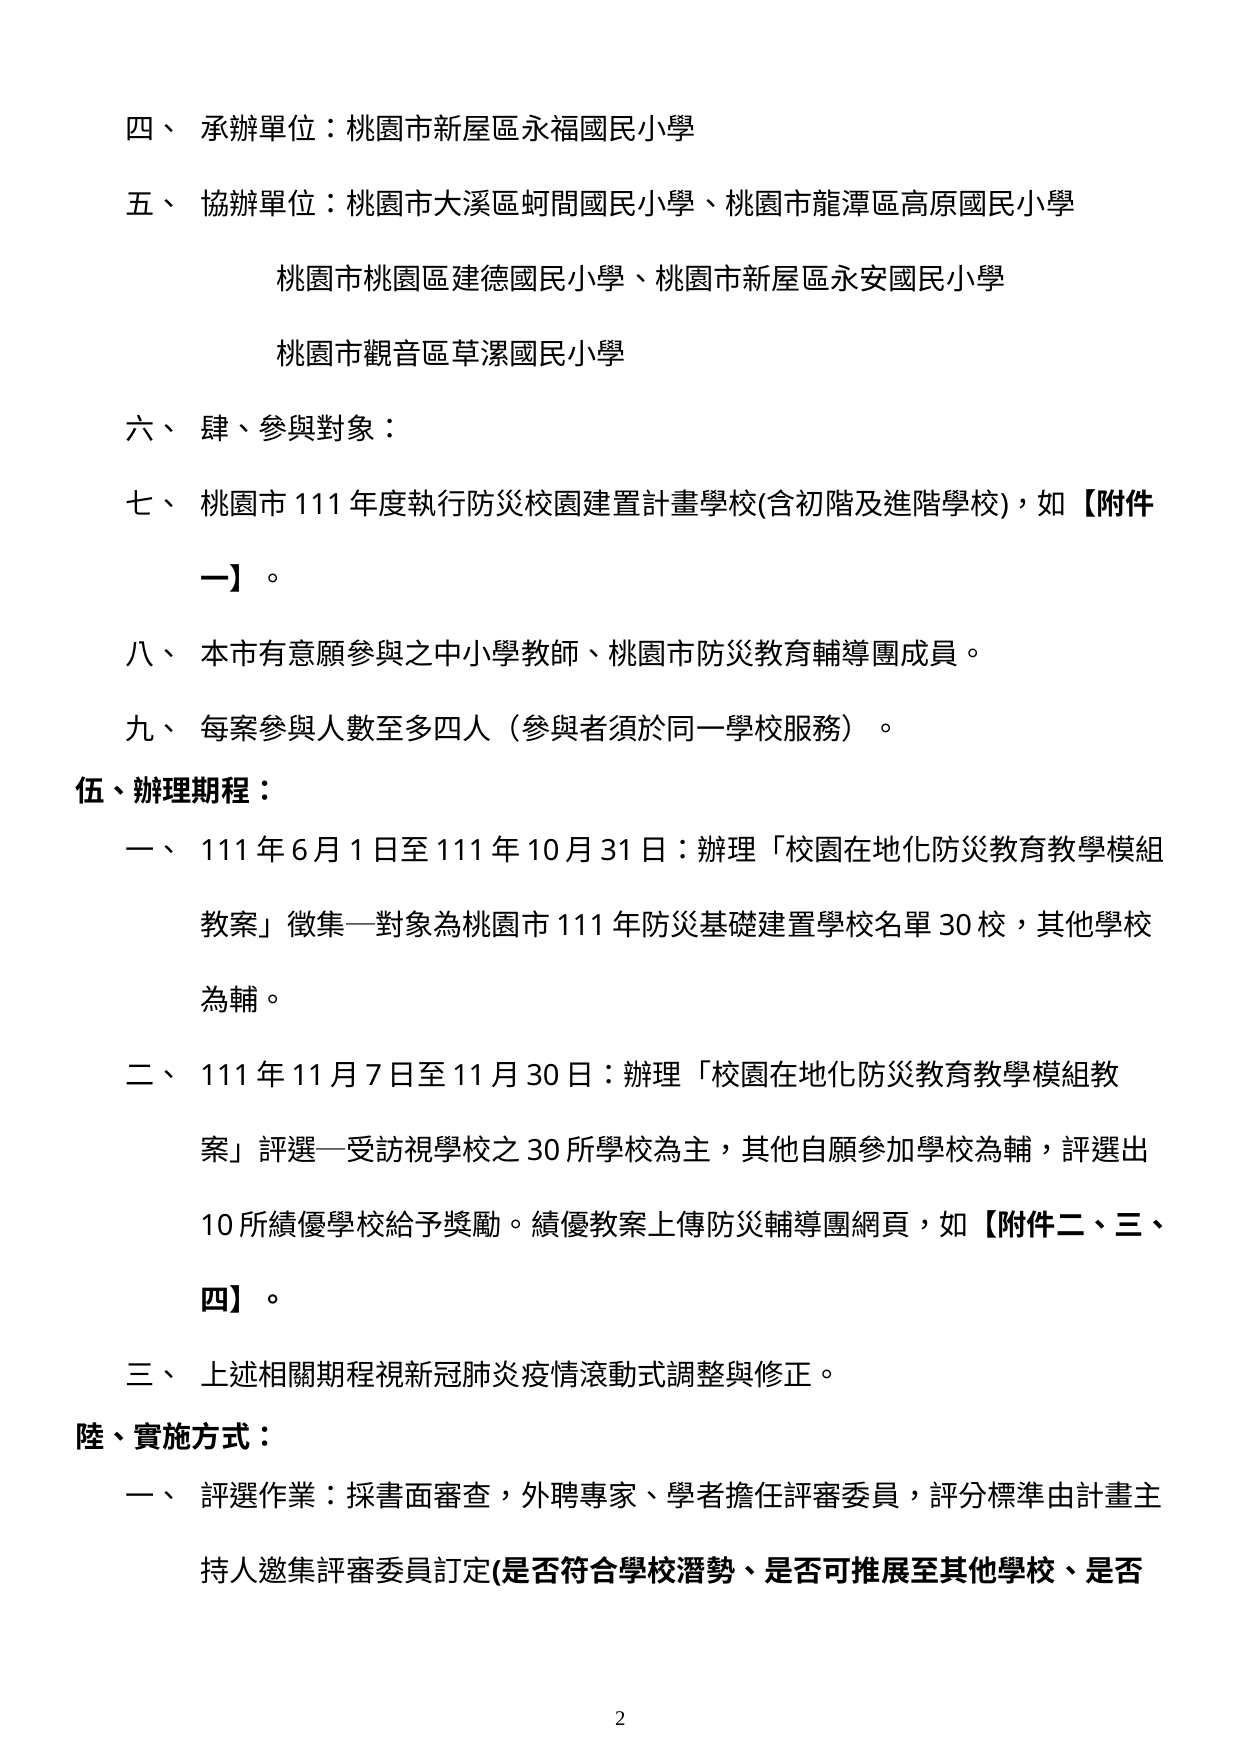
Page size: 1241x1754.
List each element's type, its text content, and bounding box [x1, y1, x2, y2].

list 本市有意願參與之中小學教師、桃園市防災教育輔導團成員。 [125, 614, 1165, 689]
list 承辦單位：桃園市新屋區永福國民小學 [125, 89, 1165, 164]
list 桃園市111年度執行防災校園建置計畫學校(含初階及進階學校)，如【附件一】。 [125, 464, 1165, 614]
text 陸、實施方式： [75, 1410, 1165, 1456]
text 伍、辦理期程： [75, 764, 1165, 810]
text 桃園市觀音區草漯國民小學 [200, 314, 1165, 389]
list 肆、參與對象： [125, 389, 1165, 464]
list 協辦單位：桃園市大溪區蚵間國民小學、桃園市龍潭區高原國民小學 [125, 164, 1165, 239]
text 桃園市桃園區建德國民小學、桃園市新屋區永安國民小學 [200, 239, 1165, 314]
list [125, 1456, 1165, 1606]
list 上述相關期程視新冠肺炎疫情滾動式調整與修正。 [125, 1335, 1165, 1410]
list 111年6月1日至111年10月31日：辦理「校園在地化防災教育教學模組教案」徵集─對象為桃園市111年防災基礎建置學校名單30校，其他學校為輔。 [125, 810, 1165, 1035]
list 每案參與人數至多四人（參與者須於同一學校服務）。 [125, 689, 1165, 764]
list 111年11月7日至11月30日：辦理「校園在地化防災教育教學模組教案」評選─受訪視學校之30所學校為主，其他自願參加學校為輔，評選出10所績優學校給予獎勵。績優教案上傳防災輔導團網頁，如【附件二、三、四】。 [125, 1035, 1165, 1335]
